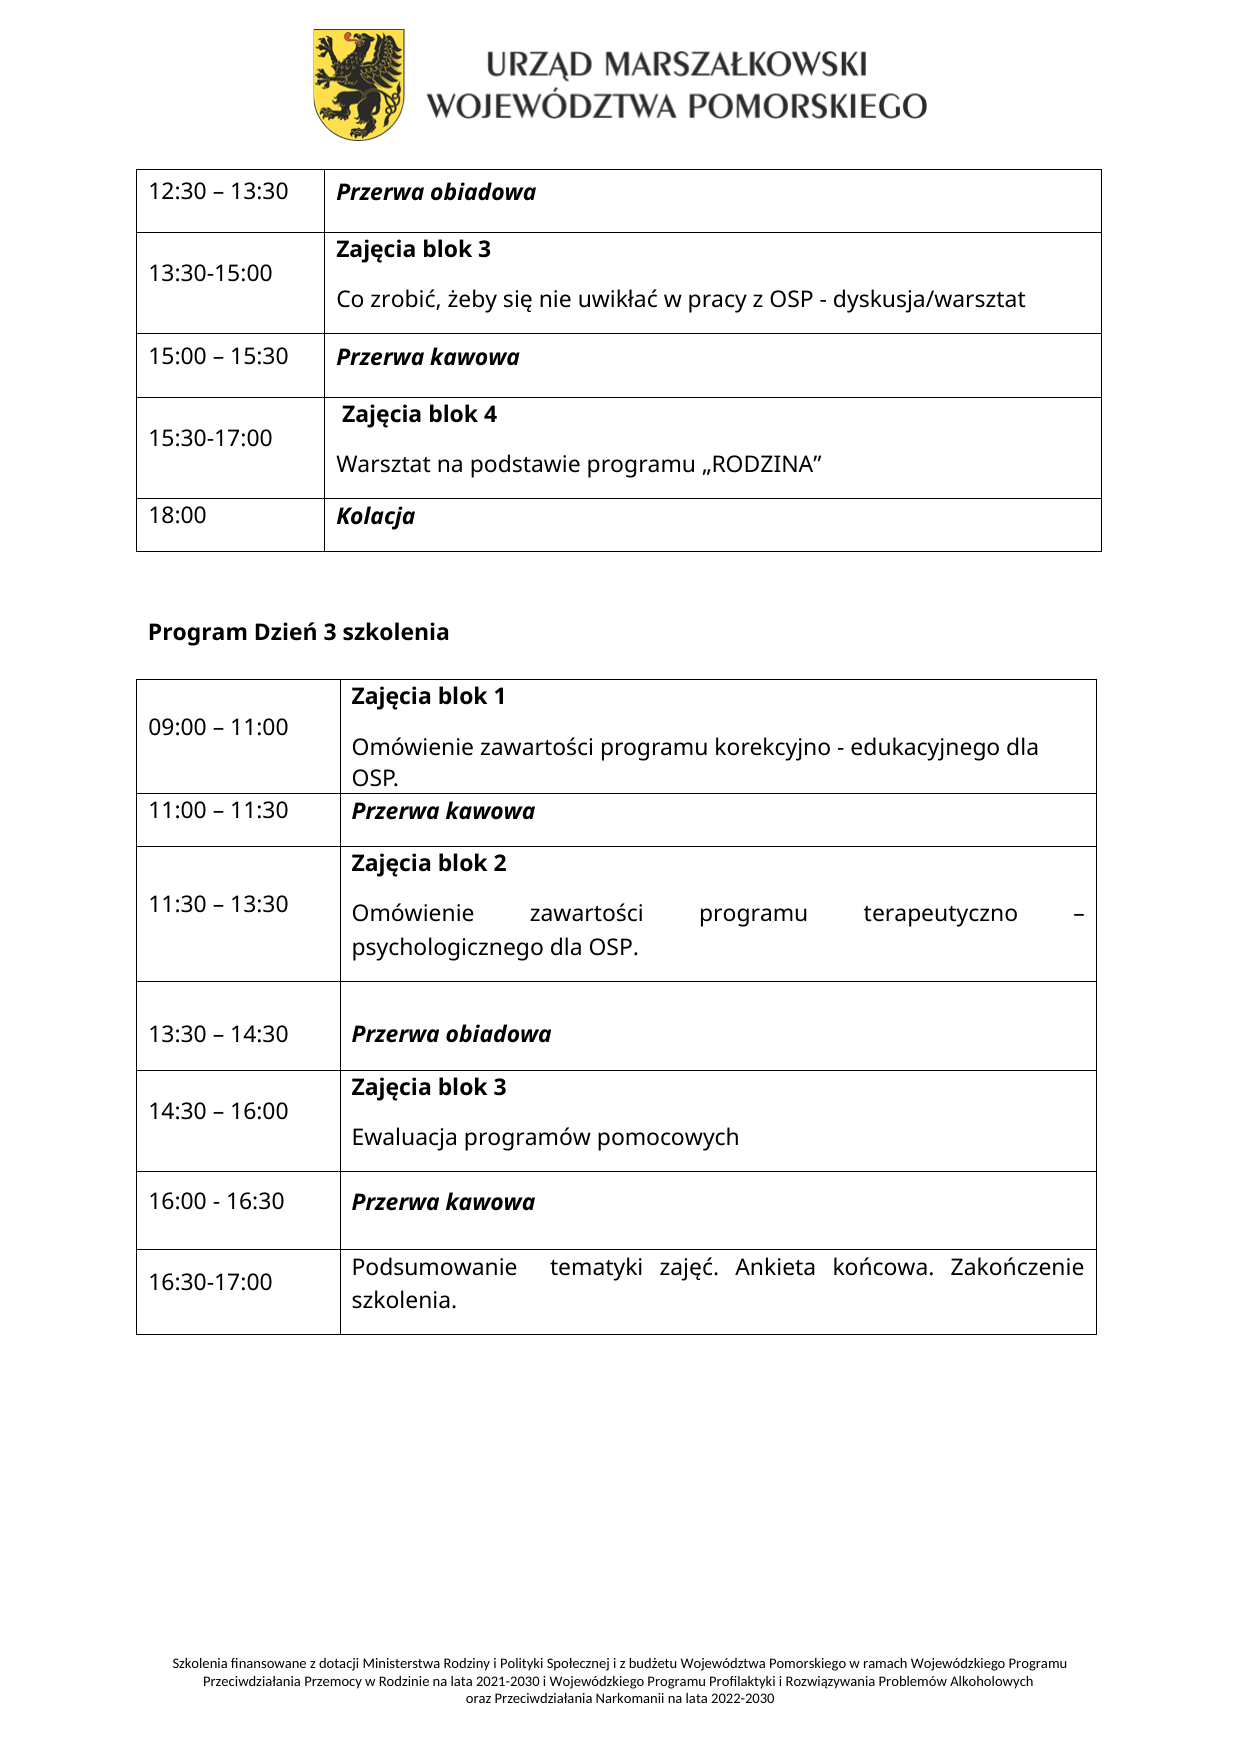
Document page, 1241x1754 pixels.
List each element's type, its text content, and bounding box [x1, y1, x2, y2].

table_cell 15:00 – 15:30 [137, 334, 324, 397]
table_cell Przerwa obiadowa [341, 982, 1096, 1070]
table_cell Podsumowanie tematyki zajęć. Ankieta końcowa. Zakończenie szkolenia. [341, 1250, 1096, 1334]
table_header Zajęcia blok 1 Omówienie zawartości programu korekcyjno - edukacyjnego dla OSP. [341, 680, 1096, 793]
table_cell 18:00 [137, 499, 324, 551]
table_cell 13:30 – 14:30 [137, 982, 340, 1070]
table_cell 16:00 - 16:30 [137, 1172, 340, 1249]
table_cell Przerwa kawowa [341, 794, 1096, 846]
table_header 09:00 – 11:00 [137, 680, 340, 793]
picture [313, 29, 927, 141]
table_cell 14:30 – 16:00 [137, 1071, 340, 1171]
table_cell Kolacja [325, 499, 1101, 551]
table_cell 12:30 – 13:30 [137, 170, 324, 232]
table_cell Zajęcia blok 4 Warsztat na podstawie programu „RODZINA” [325, 398, 1101, 498]
text Program Dzień 3 szkolenia [148, 615, 1093, 647]
table_cell Zajęcia blok 2 Omówienie zawartości programu terapeutyczno – psychologicznego dla OSP. [341, 847, 1096, 981]
table_cell Przerwa obiadowa [325, 170, 1101, 232]
table_cell 16:30-17:00 [137, 1250, 340, 1334]
table_cell Zajęcia blok 3 Ewaluacja programów pomocowych [341, 1071, 1096, 1171]
table_cell 11:30 – 13:30 [137, 847, 340, 981]
table_cell 13:30-15:00 [137, 233, 324, 333]
table_cell Przerwa kawowa [341, 1172, 1096, 1249]
table_cell 15:30-17:00 [137, 398, 324, 498]
table_cell Zajęcia blok 3 Co zrobić, żeby się nie uwikłać w pracy z OSP - dyskusja/warsztat [325, 233, 1101, 333]
table_cell 11:00 – 11:30 [137, 794, 340, 846]
table_cell Przerwa kawowa [325, 334, 1101, 397]
